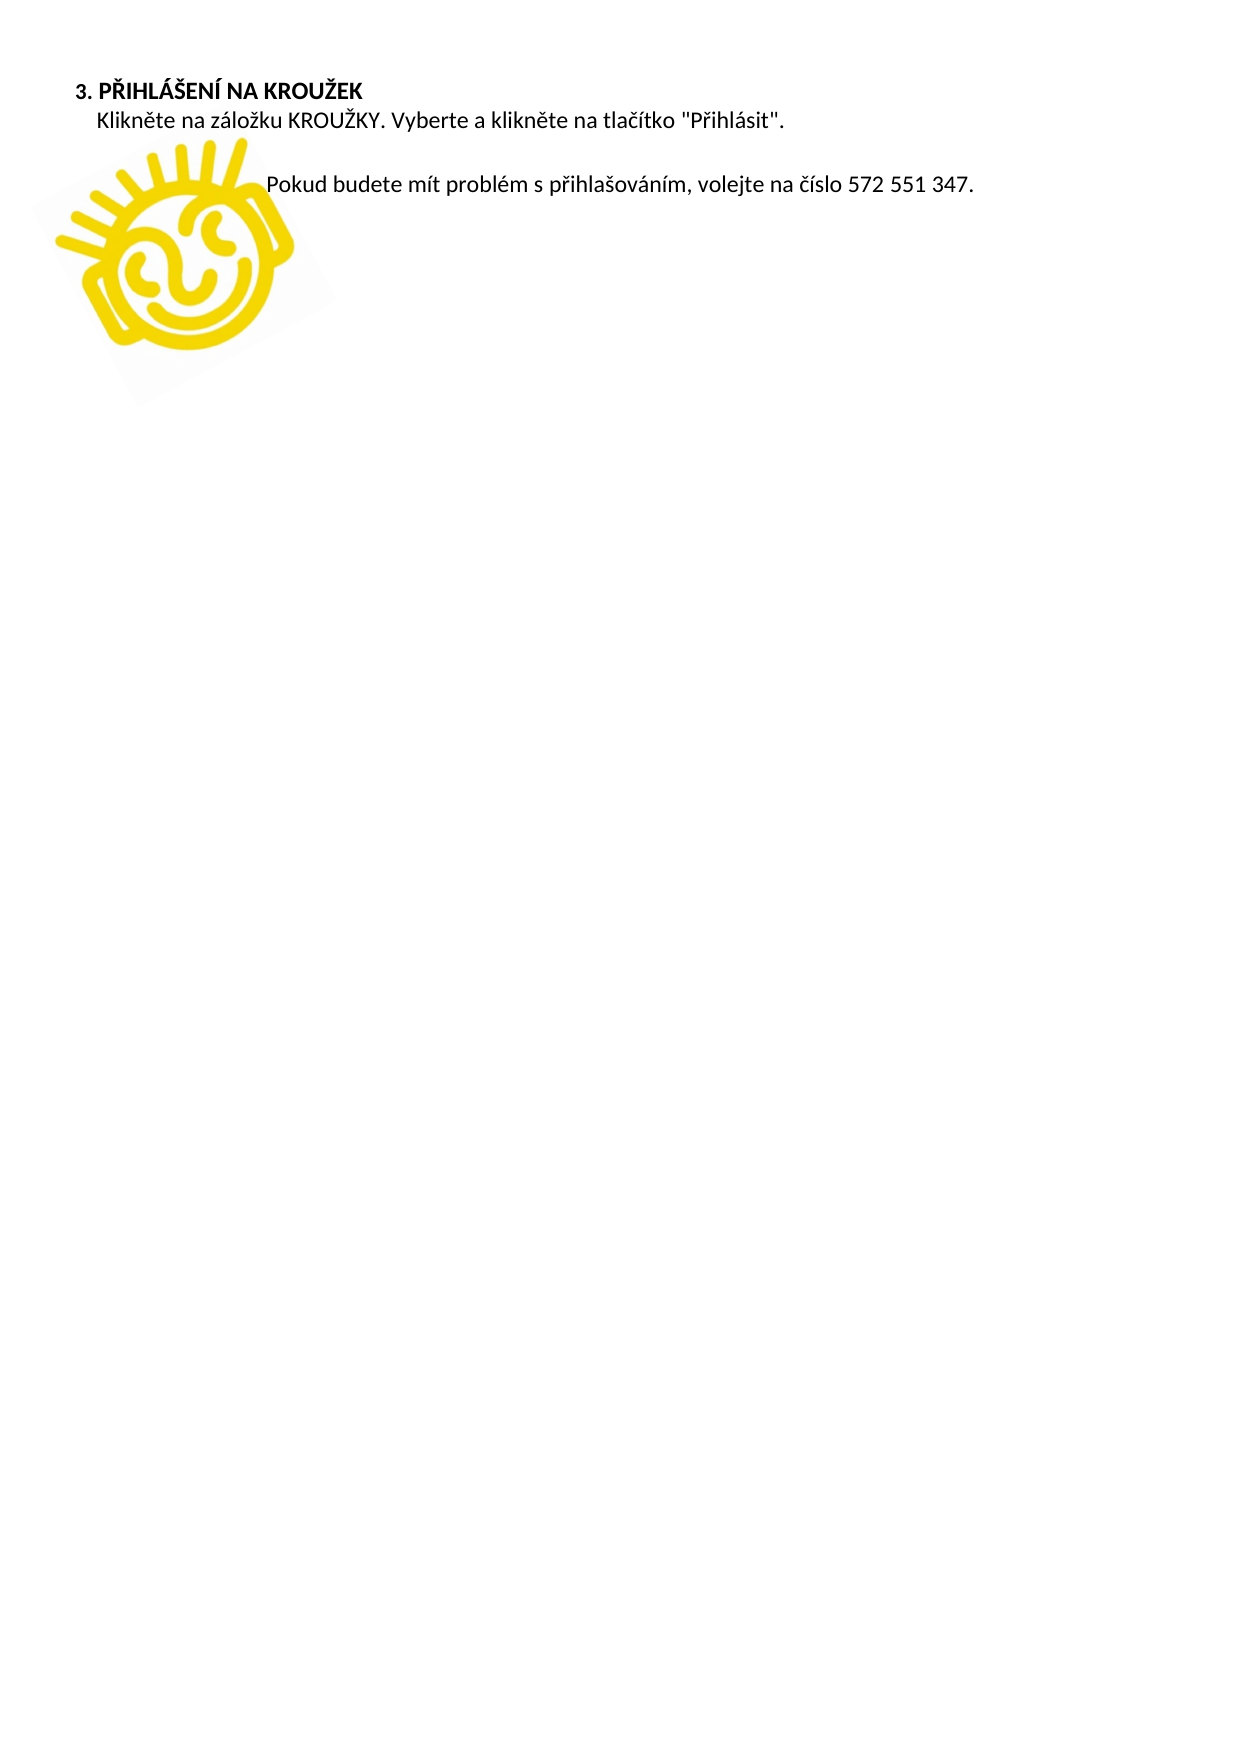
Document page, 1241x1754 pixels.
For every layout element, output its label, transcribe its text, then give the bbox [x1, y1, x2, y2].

picture [30, 183, 337, 407]
picture [102, 135, 266, 169]
text Pokud budete mít problém s přihlašováním, volejte na číslo 572 551 347. [75, 169, 1165, 198]
text 3. PŘIHLÁŠENÍ NA KROUŽEK [75, 75, 1165, 106]
text Klikněte na záložku KROUŽKY. Vyberte a klikněte na tlačítko "Přihlásit". [75, 106, 1165, 135]
